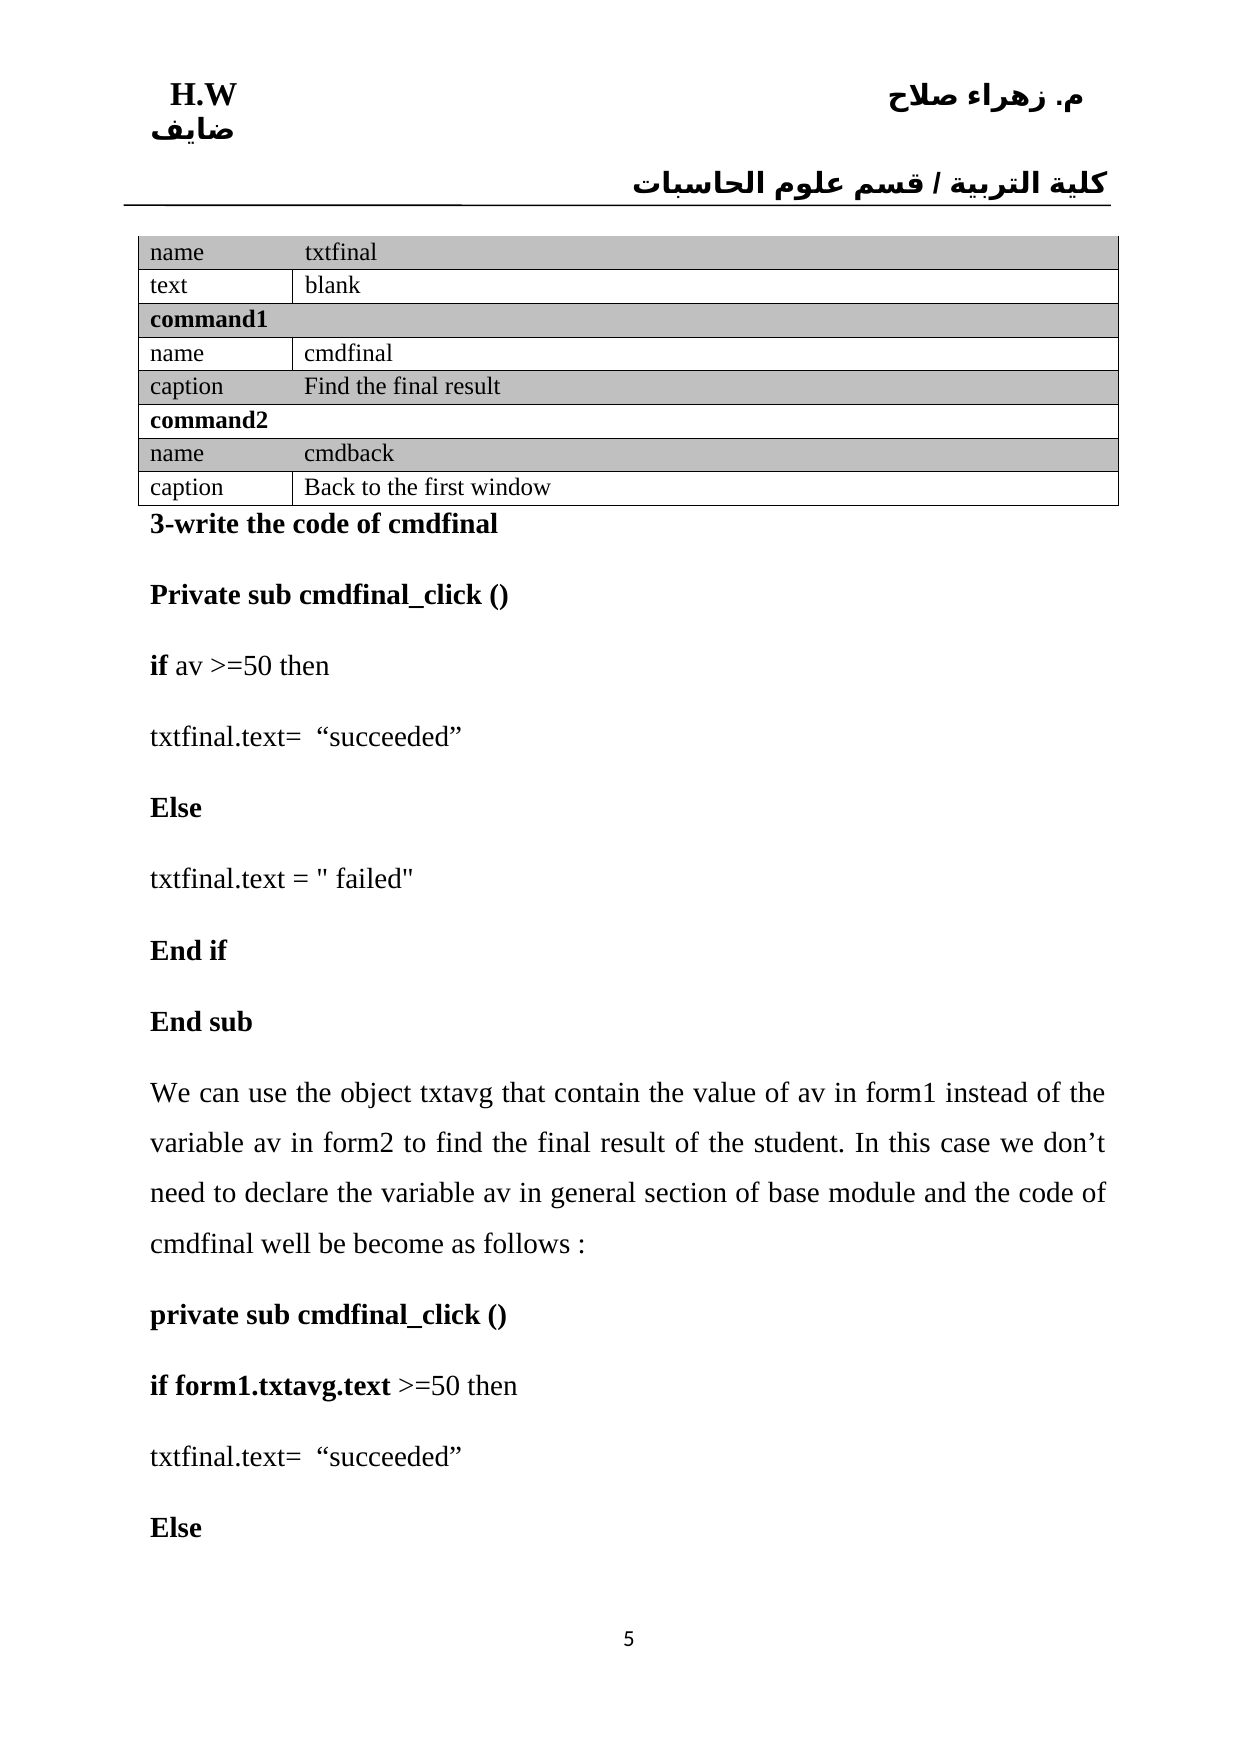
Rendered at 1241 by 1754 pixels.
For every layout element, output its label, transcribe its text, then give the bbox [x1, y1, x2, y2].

table_cell Find the final result [293, 371, 1118, 404]
text private sub cmdfinal_click () [150, 1297, 1107, 1331]
text Else [150, 790, 1107, 824]
text txtfinal.text= “succeeded” [150, 1439, 1107, 1473]
table_cell name [139, 338, 292, 370]
text Else [150, 1511, 1107, 1544]
table_cell command2 [139, 405, 1118, 437]
table_cell name [139, 236, 293, 269]
text 3-write the code of cmdfinal [150, 506, 1107, 539]
table_cell caption [139, 472, 292, 505]
table_cell Back to the first window [293, 472, 1118, 505]
text txtfinal.text= “succeeded” [150, 719, 1107, 753]
text Private sub cmdfinal_click () [150, 577, 1107, 611]
table_cell command1 [139, 304, 1118, 337]
text End sub [150, 1004, 1107, 1037]
text txtfinal.text = " failed" [150, 862, 1107, 895]
table_cell blank [293, 270, 1118, 303]
table_cell cmdback [293, 439, 1118, 471]
table_cell cmdfinal [293, 338, 1118, 370]
text End if [150, 933, 1107, 966]
table_cell text [139, 270, 292, 303]
text if form1.txtavg.text >=50 then [150, 1368, 1107, 1402]
text We can use the object txtavg that contain the value of av in form1 instead of the variable av in form2 to find the final result of the student. In this case we don’t need to declare the variable av in general section of base module and the code of cmdfinal well be become as follows : [150, 1075, 1107, 1259]
text if av >=50 then [150, 648, 1107, 682]
table_cell name [139, 439, 293, 471]
table_cell caption [139, 371, 293, 404]
table_cell txtfinal [293, 236, 1118, 269]
